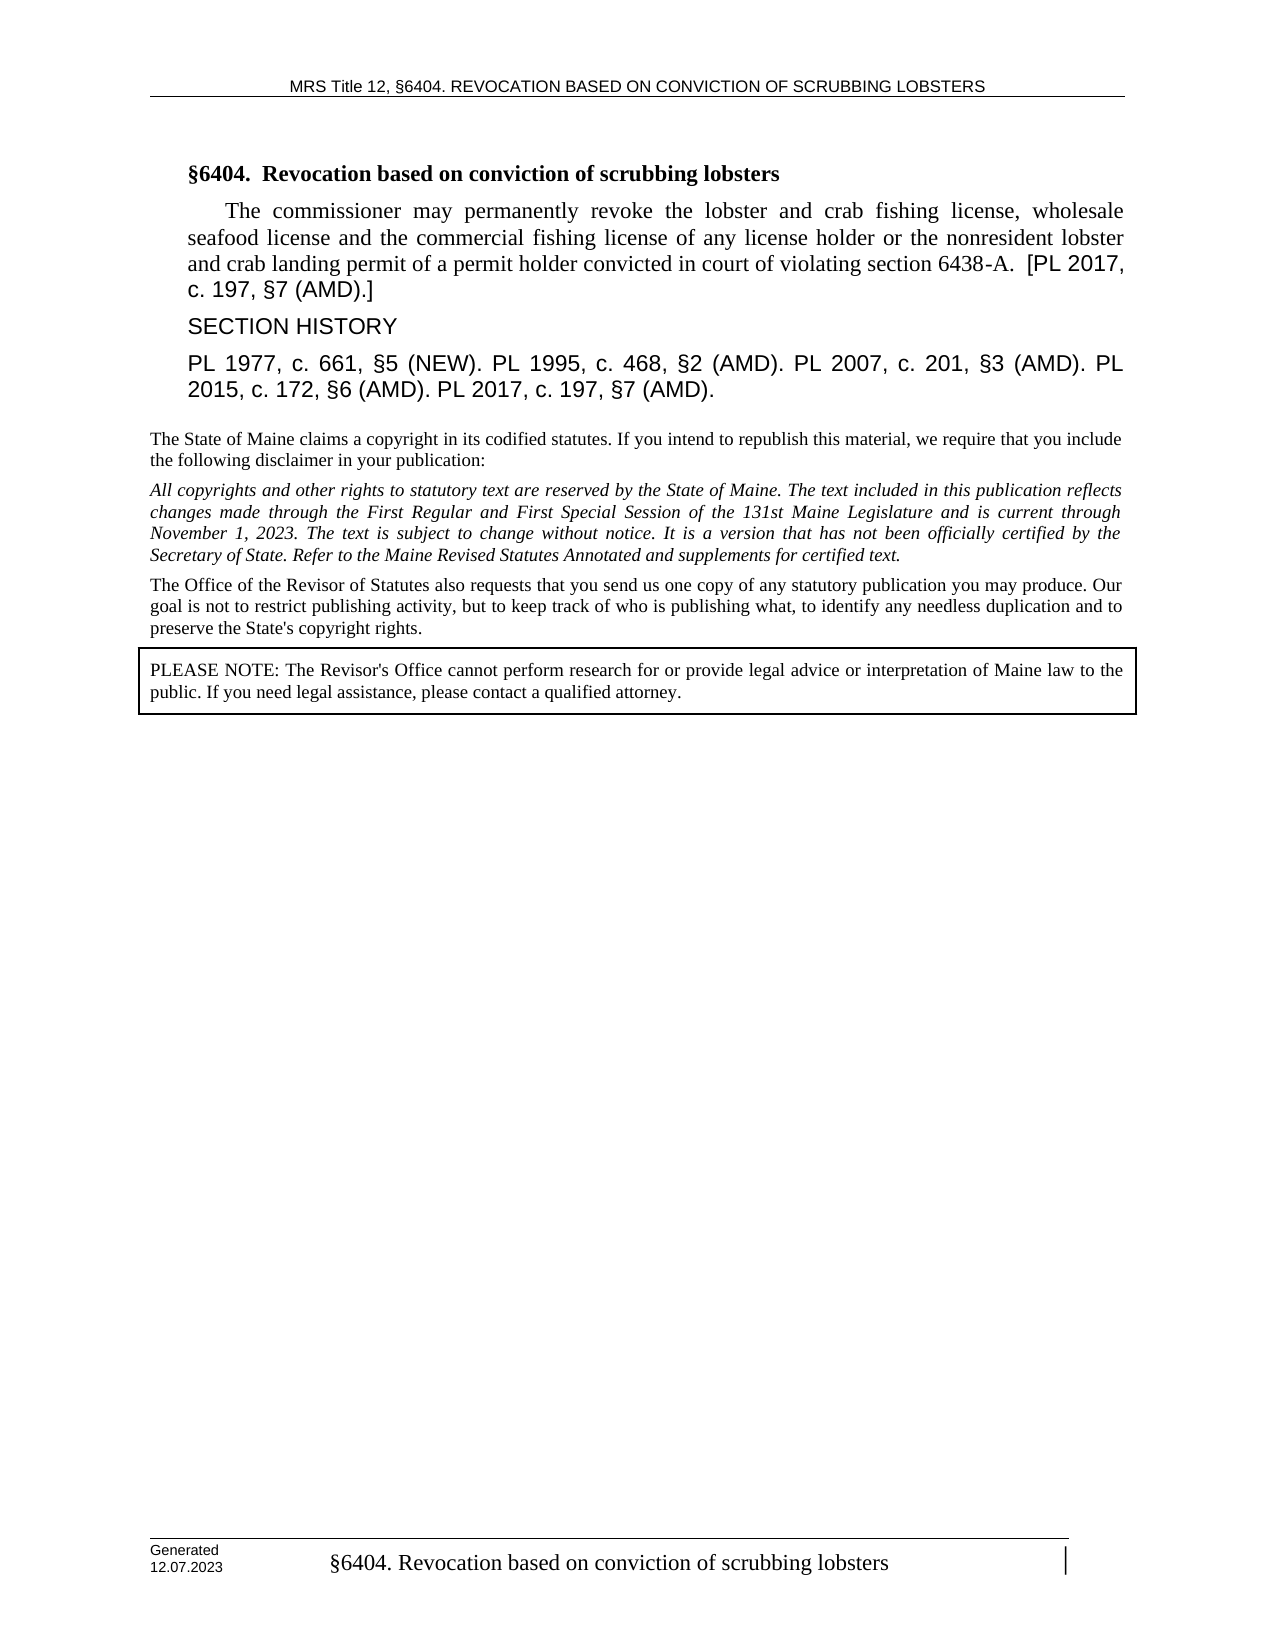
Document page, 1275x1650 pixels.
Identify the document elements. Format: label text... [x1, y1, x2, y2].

text All copyrights and other rights to statutory text are reserved by the State of Maine. The text included in this publication reflects changes made through the First Regular and First Special Session of the 131st Maine Legislature and is current through November 1, 2023 . The text is subject to change without notice. It is a version that has not been officially certified by the Secretary of State. Refer to the Maine Revised Statutes Annotated and supplements for certified text. [150, 479, 1125, 565]
text SECTION HISTORY [187, 313, 1125, 339]
text §6404. Revocation based on conviction of scrubbing lobsters [187, 160, 1125, 187]
text The Office of the Revisor of Statutes also requests that you send us one copy of any statutory publication you may produce. Our goal is not to restrict publishing activity, but to keep track of who is publishing what, to identify any needless duplication and to preserve the State's copyright rights. [150, 574, 1125, 638]
text The State of Maine claims a copyright in its codified statutes. If you intend to republish this material, we require that you include the following disclaimer in your publication: [150, 428, 1125, 471]
text PLEASE NOTE: The Revisor's Office cannot perform research for or provide legal advice or interpretation of Maine law to the public. If you need legal assistance, please contact a qualified attorney. [140, 649, 1135, 713]
text PL 1977, c. 661, §5 (NEW). PL 1995, c. 468, §2 (AMD). PL 2007, c. 201, §3 (AMD). PL 2015, c. 172, §6 (AMD). PL 2017, c. 197, §7 (AMD). [187, 350, 1125, 403]
text The commissioner may permanently revoke the lobster and crab fishing license, wholesale seafood license and the commercial fishing license of any license holder or the nonresident lobster and crab landing permit of a permit holder convicted in court of violating section 6438‑A. [PL 2017, c. 197, §7 (AMD).] [187, 197, 1125, 303]
